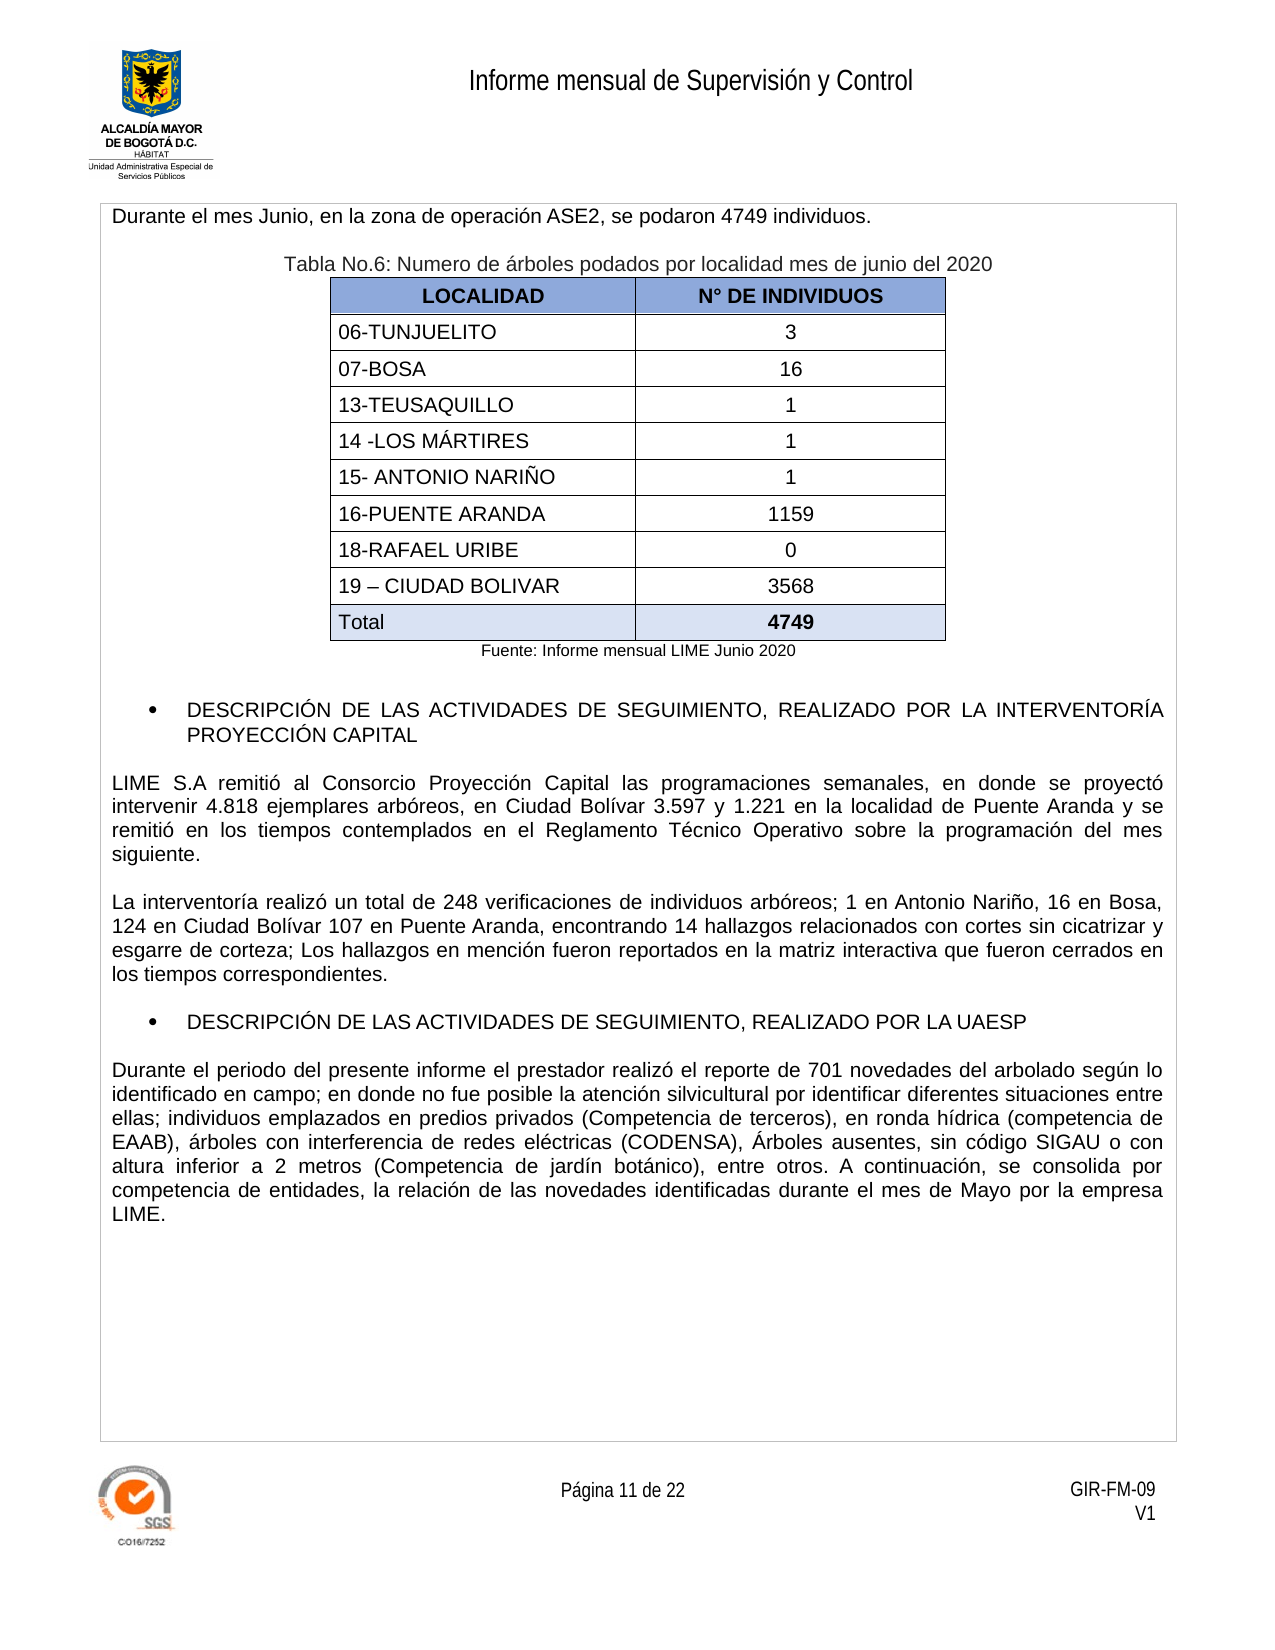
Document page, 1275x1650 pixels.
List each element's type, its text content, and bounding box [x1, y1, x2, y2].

picture [88, 41, 220, 179]
picture [88, 1457, 180, 1549]
